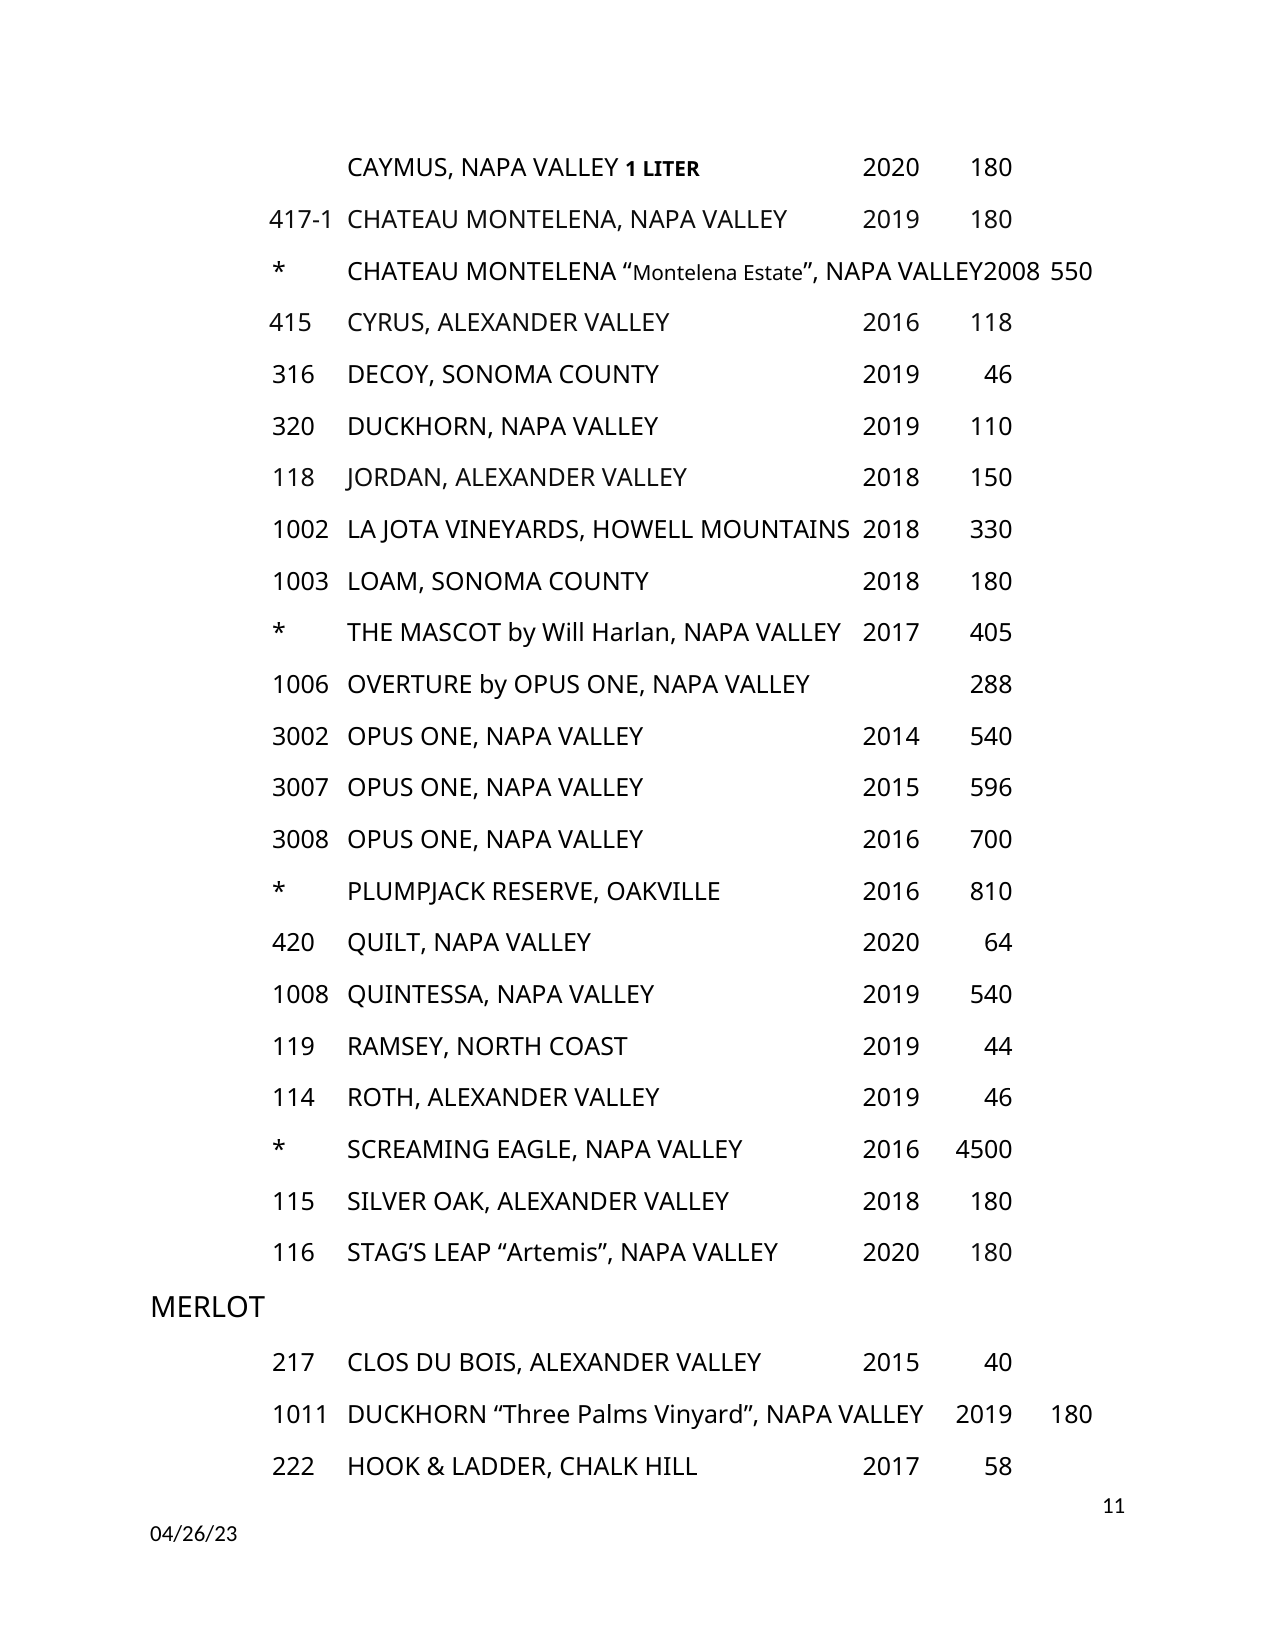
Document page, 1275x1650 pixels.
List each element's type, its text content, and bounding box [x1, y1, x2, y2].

text 118 JORDAN, ALEXANDER VALLEY 2018 150 [150, 460, 1125, 494]
text 316 DECOY, SONOMA COUNTY 2019 46 [150, 357, 1125, 391]
text 3008 OPUS ONE, NAPA VALLEY 2016 700 [150, 822, 1125, 856]
text 114 ROTH, ALEXANDER VALLEY 2019 46 [150, 1080, 1125, 1114]
text * CHATEAU MONTELENA “Montelena Estate”, NAPA VALLEY 2008 550 [150, 253, 1125, 287]
text 116 STAG’S LEAP “Artemis”, NAPA VALLEY 2020 180 [150, 1235, 1125, 1269]
text 119 RAMSEY, NORTH COAST 2019 44 [150, 1028, 1125, 1062]
text 420 QUILT, NAPA VALLEY 2020 64 [150, 925, 1125, 959]
text 217 CLOS DU BOIS, ALEXANDER VALLEY 2015 40 [150, 1345, 1125, 1379]
text 417-1 CHATEAU MONTELENA, NAPA VALLEY 2019 180 [150, 202, 1125, 236]
text * PLUMPJACK RESERVE, OAKVILLE 2016 810 [150, 873, 1125, 907]
text 320 DUCKHORN, NAPA VALLEY 2019 110 [150, 408, 1125, 442]
text 3002 OPUS ONE, NAPA VALLEY 2014 540 [150, 718, 1125, 752]
text 1002 LA JOTA VINEYARDS, HOWELL MOUNTAINS 2018 330 [150, 512, 1125, 546]
text CAYMUS, NAPA VALLEY 1 LITER 2020 180 [150, 150, 1125, 184]
text 222 HOOK & LADDER, CHALK HILL 2017 58 [150, 1448, 1125, 1482]
text 3007 OPUS ONE, NAPA VALLEY 2015 596 [150, 770, 1125, 804]
text 115 SILVER OAK, ALEXANDER VALLEY 2018 180 [150, 1183, 1125, 1217]
text 1003 LOAM, SONOMA COUNTY 2018 180 [150, 563, 1125, 597]
text MERLOT [150, 1287, 1125, 1326]
text 1008 QUINTESSA, NAPA VALLEY 2019 540 [150, 977, 1125, 1011]
text 1006 OVERTURE by OPUS ONE, NAPA VALLEY 288 [150, 667, 1125, 701]
text * THE MASCOT by Will Harlan, NAPA VALLEY 2017 405 [150, 615, 1125, 649]
text 415 CYRUS, ALEXANDER VALLEY 2016 118 [150, 305, 1125, 339]
text 1011 DUCKHORN “Three Palms Vinyard”, NAPA VALLEY 2019 180 [150, 1396, 1125, 1431]
text * SCREAMING EAGLE, NAPA VALLEY 2016 4500 [150, 1132, 1125, 1166]
